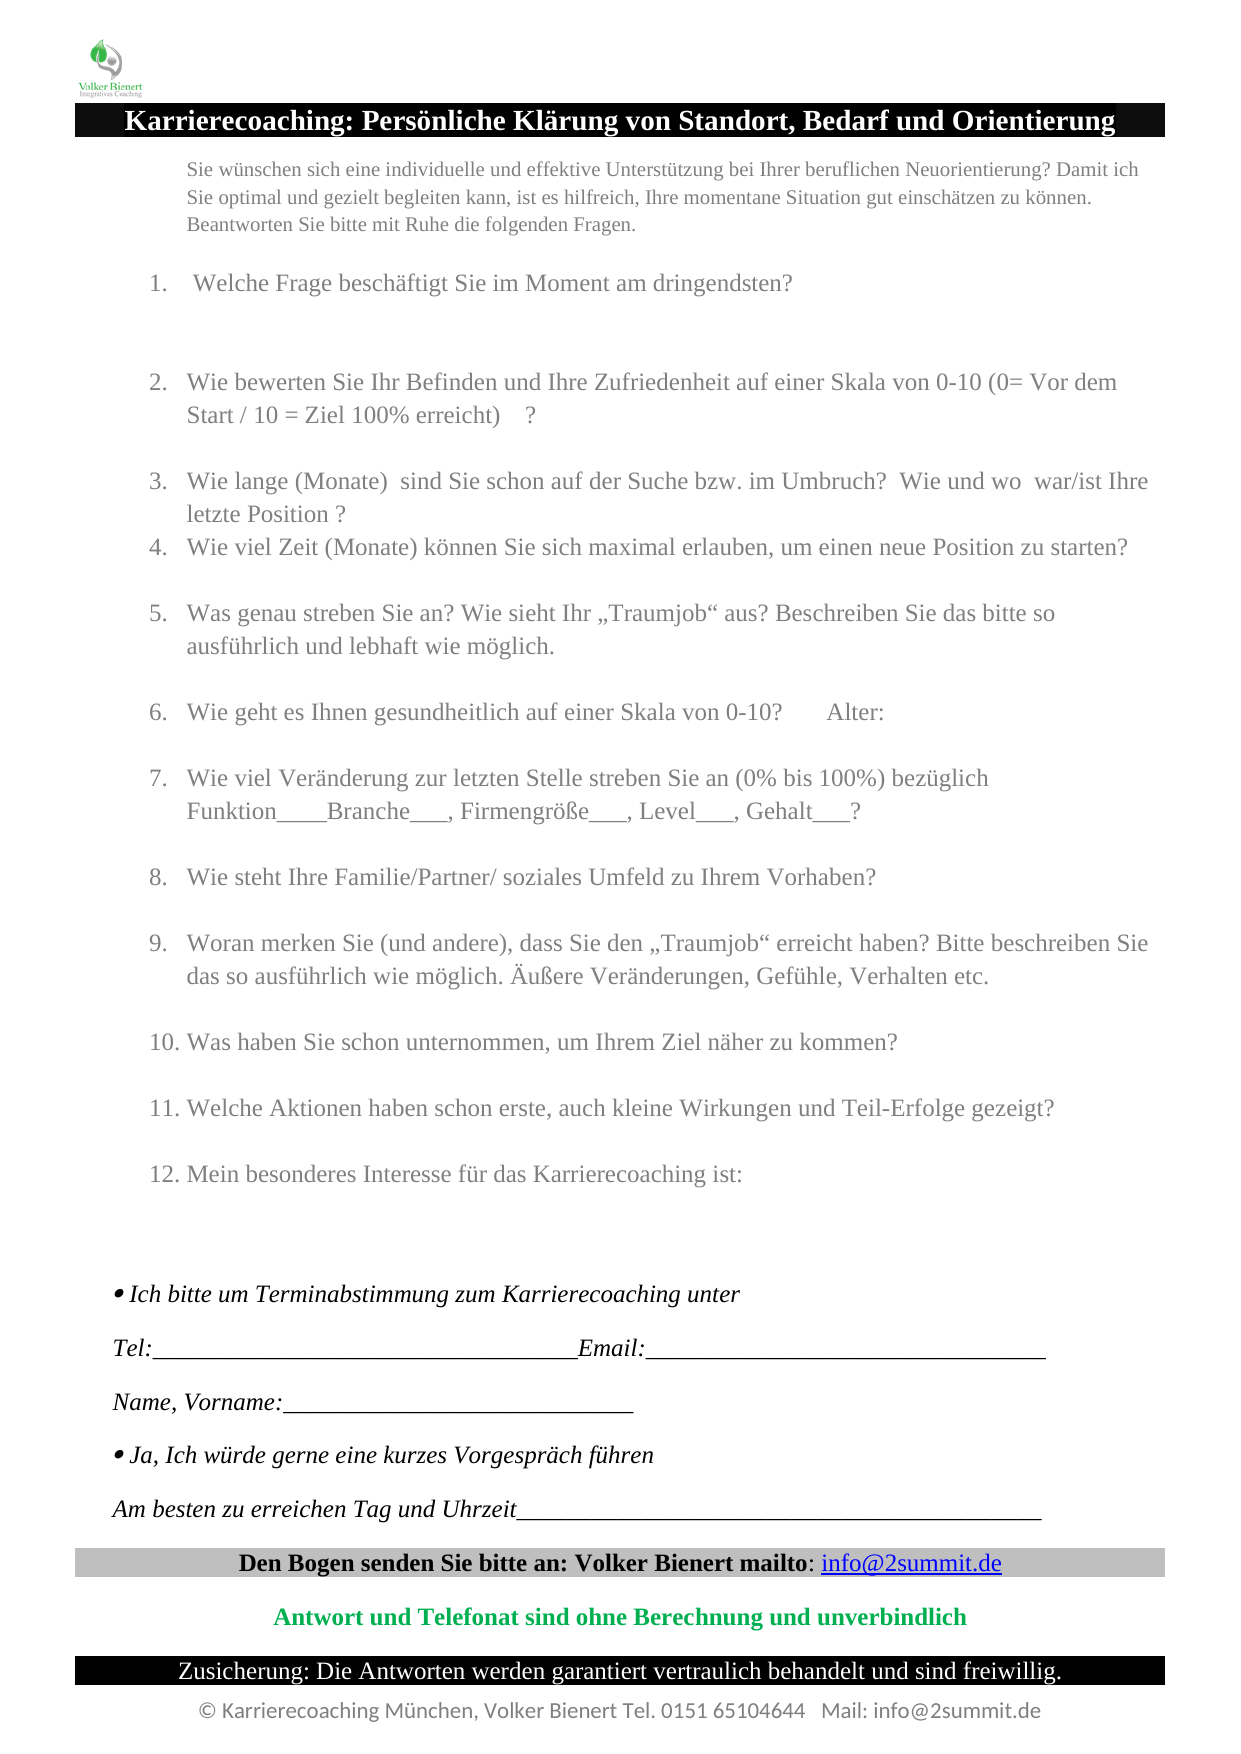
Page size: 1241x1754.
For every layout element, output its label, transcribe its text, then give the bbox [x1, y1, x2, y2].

text Am besten zu erreichen Tag und Uhrzeit__________________________________________ [112, 1494, 1165, 1523]
text Tel:__________________________________Email:________________________________ [112, 1333, 1165, 1362]
list Wie steht Ihre Familie/Partner/ soziales Umfeld zu Ihrem Vorhaben? [149, 862, 1165, 891]
list Wie geht es Ihnen gesundheitlich auf einer Skala von 0-10? Alter: [149, 697, 1165, 726]
text Ja, Ich würde gerne eine kurzes Vorgespräch führen [112, 1441, 1165, 1469]
text Antwort und Telefonat sind ohne Berechnung und unverbindlich [75, 1602, 1165, 1631]
list Wie viel Zeit (Monate) können Sie sich maximal erlauben, um einen neue Position zu starten? [149, 532, 1165, 561]
picture [75, 33, 145, 104]
list Sie wünschen sich eine individuelle und effektive Unterstützung bei Ihrer beruflichen Neuorientierung? Damit ich Sie optimal und gezielt begleiten kann, ist es hilfreich, Ihre momentane Situation gut einschätzen zu können. Beantworten Sie bitte mit Ruhe die folgenden Fragen. [186, 157, 1165, 236]
text Name, Vorname:____________________________ [112, 1387, 1165, 1416]
list Wie bewerten Sie Ihr Befinden und Ihre Zufriedenheit auf einer Skala von 0-10 (0= Vor dem Start / 10 = Ziel 100% erreicht) ? [149, 367, 1165, 428]
list Woran merken Sie (und andere), dass Sie den „Traumjob“ erreicht haben? Bitte beschreiben Sie das so ausführlich wie möglich. Äußere Veränderungen, Gefühle, Verhalten etc. [149, 928, 1165, 990]
list Welche Frage beschäftigt Sie im Moment am dringendsten? [149, 268, 1165, 329]
list Wie lange (Monate) sind Sie schon auf der Suche bzw. im Umbruch? Wie und wo war/ist Ihre letzte Position ? [149, 466, 1165, 527]
list Was haben Sie schon unternommen, um Ihrem Ziel näher zu kommen? [149, 1027, 1165, 1056]
text Zusicherung: Die Antworten werden garantiert vertraulich behandelt und sind freiwillig. [75, 1656, 1165, 1685]
list Mein besonderes Interesse für das Karrierecoaching ist: [149, 1159, 1165, 1188]
text Den Bogen senden Sie bitte an: Volker Bienert mailto: info@2summit.de [75, 1548, 1165, 1577]
list Wie viel Veränderung zur letzten Stelle streben Sie an (0% bis 100%) bezüglich Funktion____Branche___, Firmengröße___, Level___, Gehalt___? [149, 763, 1165, 825]
text Ich bitte um Terminabstimmung zum Karrierecoaching unter [112, 1279, 1165, 1308]
list Was genau streben Sie an? Wie sieht Ihr „Traumjob“ aus? Beschreiben Sie das bitte so ausführlich und lebhaft wie möglich. [149, 598, 1165, 659]
list Welche Aktionen haben schon erste, auch kleine Wirkungen und Teil-Erfolge gezeigt? [149, 1093, 1165, 1122]
